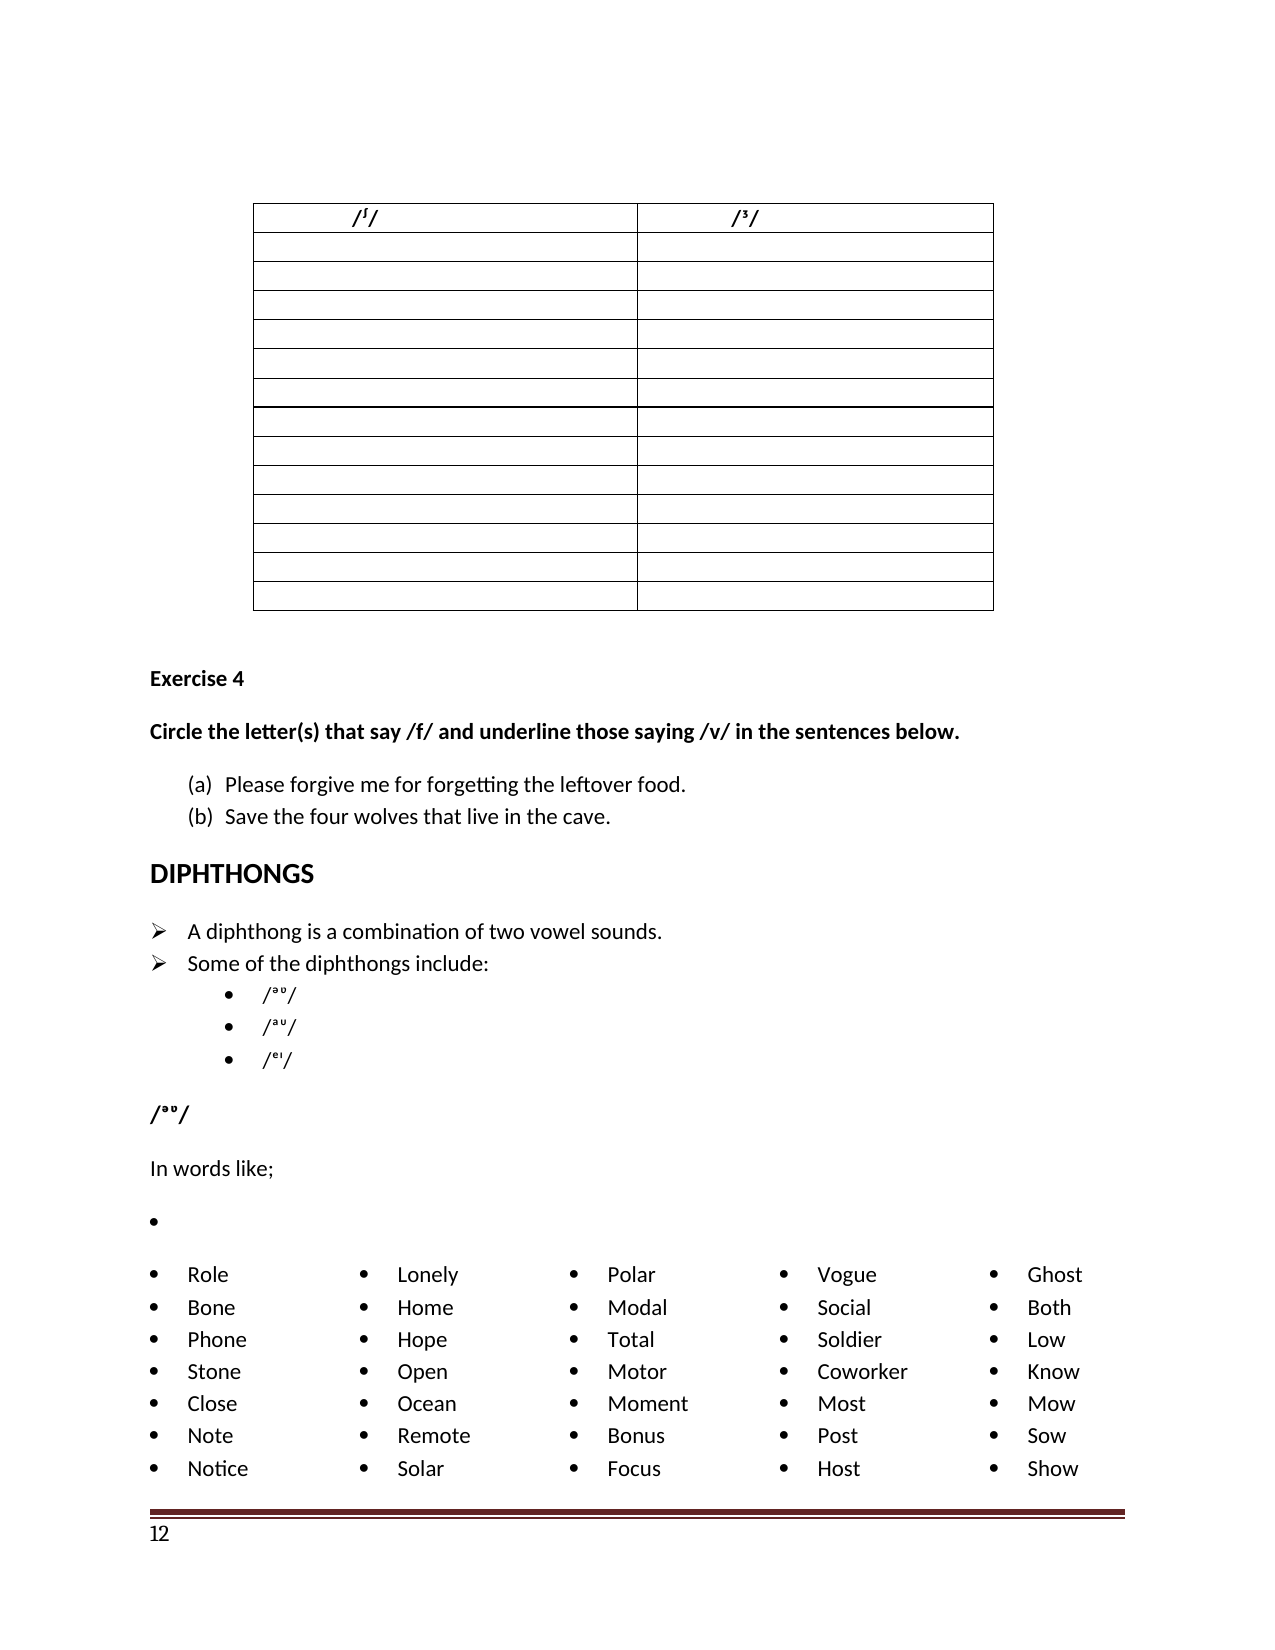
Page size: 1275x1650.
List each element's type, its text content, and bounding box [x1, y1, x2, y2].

list Note [150, 1422, 285, 1449]
list Social [780, 1293, 915, 1321]
list Remote [360, 1422, 495, 1449]
list Ocean [360, 1389, 495, 1417]
list Vogue [780, 1261, 915, 1289]
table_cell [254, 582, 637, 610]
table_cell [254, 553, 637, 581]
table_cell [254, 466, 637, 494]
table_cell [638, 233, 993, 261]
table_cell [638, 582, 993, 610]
list Notice [150, 1454, 285, 1482]
list Know [990, 1357, 1125, 1385]
list /ᵃᶸ/ [225, 1013, 1125, 1042]
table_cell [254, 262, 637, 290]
list Stone [150, 1357, 285, 1385]
list Save the four wolves that live in the cave. [187, 802, 1125, 830]
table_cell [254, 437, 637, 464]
list Sow [990, 1422, 1125, 1449]
list Mow [990, 1389, 1125, 1417]
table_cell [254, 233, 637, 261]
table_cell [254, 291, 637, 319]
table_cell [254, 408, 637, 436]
list Both [990, 1293, 1125, 1321]
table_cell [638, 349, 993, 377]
text In words like; [150, 1154, 1125, 1183]
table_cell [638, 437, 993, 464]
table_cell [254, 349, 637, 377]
list Some of the diphthongs include: [150, 949, 1125, 977]
list Ghost [990, 1261, 1125, 1289]
list Bone [150, 1293, 285, 1321]
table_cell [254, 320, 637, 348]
text DIPHTHONGS [150, 855, 1125, 891]
list Moment [570, 1389, 705, 1417]
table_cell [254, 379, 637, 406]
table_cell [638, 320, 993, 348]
list Low [990, 1325, 1125, 1353]
text Exercise 4 [150, 664, 1125, 692]
list Role [150, 1261, 285, 1289]
list Most [780, 1389, 915, 1417]
list Open [360, 1357, 495, 1385]
list /ᵊᶹ/ [225, 981, 1125, 1009]
list Coworker [780, 1357, 915, 1385]
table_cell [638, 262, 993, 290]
list Total [570, 1325, 705, 1353]
list Polar [570, 1261, 705, 1289]
text Circle the letter(s) that say /f/ and underline those saying /v/ in the sentences below. [150, 717, 1125, 745]
list Close [150, 1389, 285, 1417]
list Motor [570, 1357, 705, 1385]
list Host [780, 1454, 915, 1482]
list Modal [570, 1293, 705, 1321]
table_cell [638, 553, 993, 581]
list Home [360, 1293, 495, 1321]
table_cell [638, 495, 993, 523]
list A diphthong is a combination of two vowel sounds. [150, 917, 1125, 945]
text /ᵊᶹ/ [150, 1099, 1125, 1129]
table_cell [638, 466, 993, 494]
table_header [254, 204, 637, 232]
list Solar [360, 1454, 495, 1482]
list Soldier [780, 1325, 915, 1353]
list Show [990, 1454, 1125, 1482]
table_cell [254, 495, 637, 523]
list Phone [150, 1325, 285, 1353]
list Bonus [570, 1422, 705, 1449]
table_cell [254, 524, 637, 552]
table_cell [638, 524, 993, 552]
list Lonely [360, 1261, 495, 1289]
list Focus [570, 1454, 705, 1482]
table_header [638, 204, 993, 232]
list Please forgive me for forgetting the leftover food. [187, 770, 1125, 798]
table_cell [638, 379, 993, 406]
list Post [780, 1422, 915, 1449]
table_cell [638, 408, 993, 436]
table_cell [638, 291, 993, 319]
list Hope [360, 1325, 495, 1353]
list /ᵉᶦ/ [225, 1046, 1125, 1074]
